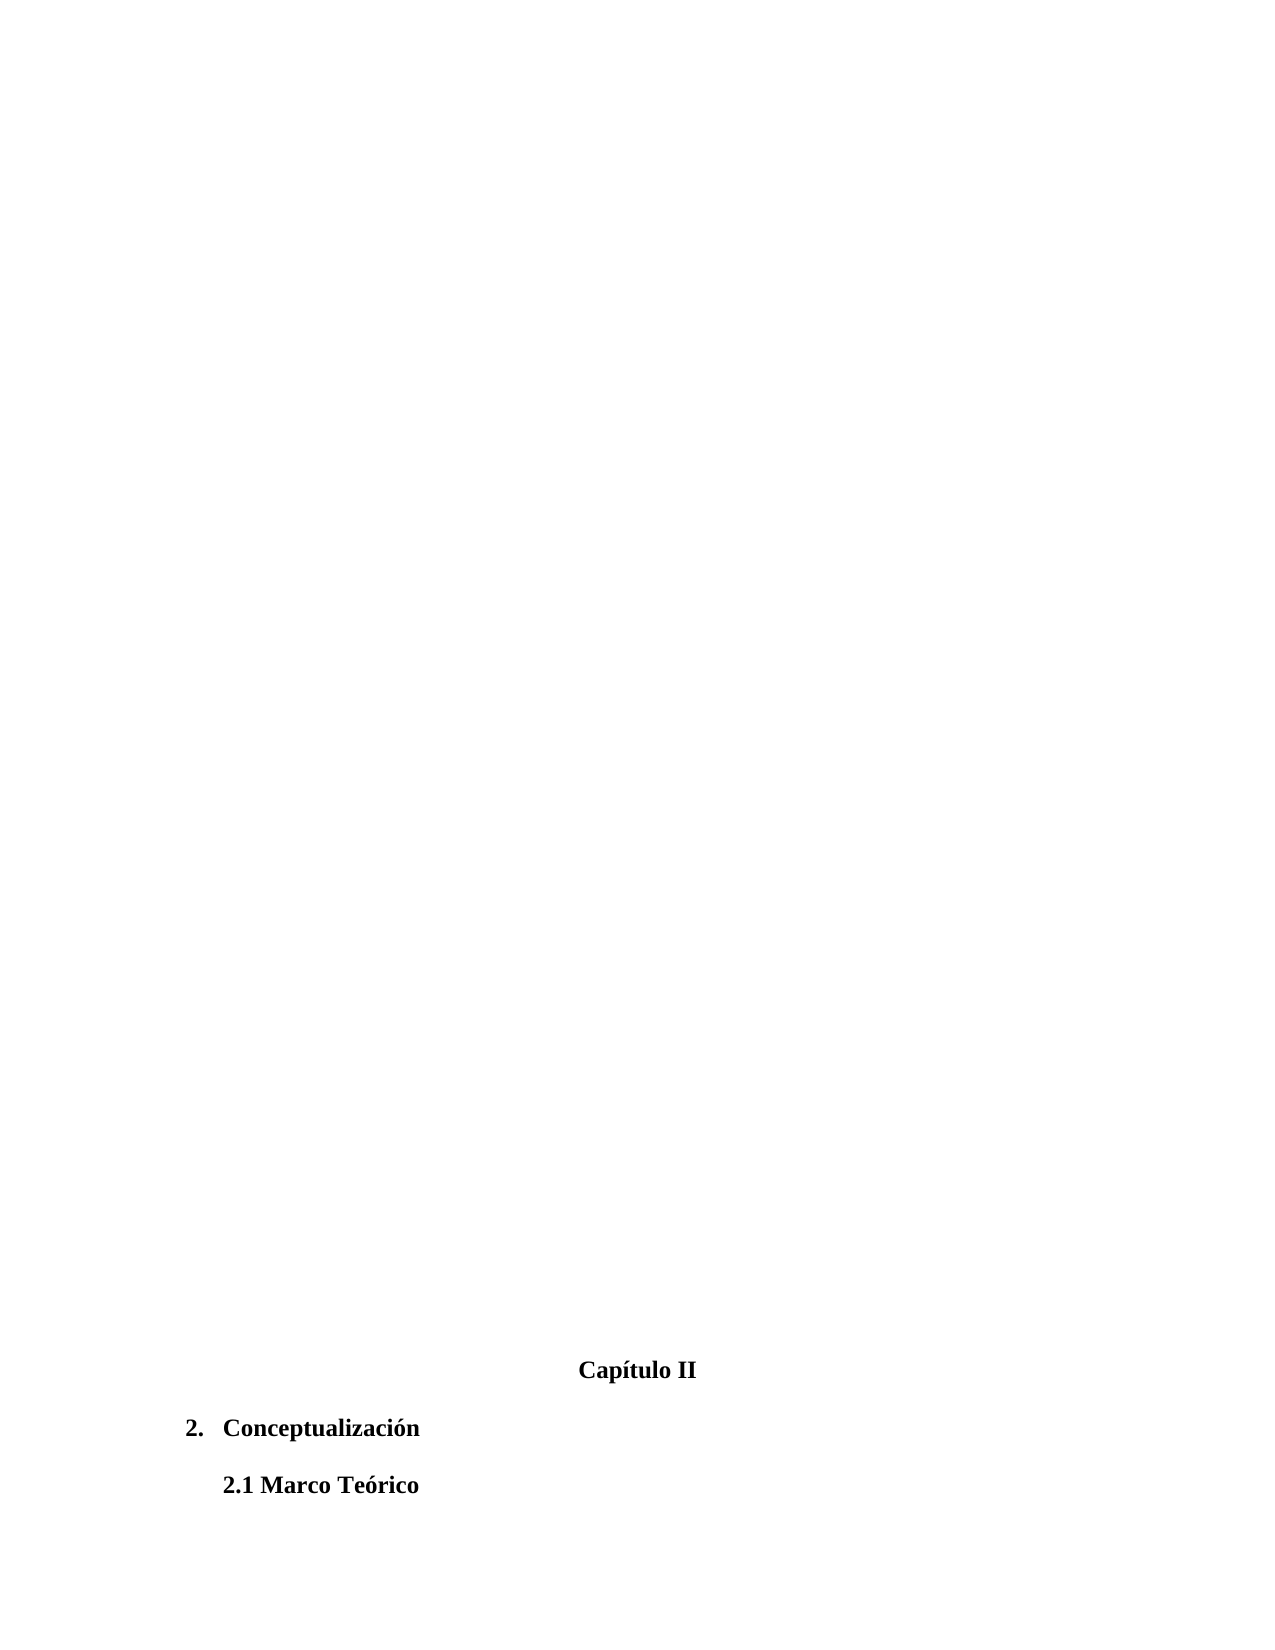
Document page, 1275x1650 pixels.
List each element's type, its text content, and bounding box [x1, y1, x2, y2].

list 2.1 Marco Teórico [223, 1470, 1127, 1499]
text Capítulo II [148, 1355, 1127, 1384]
list Conceptualización [185, 1413, 1127, 1441]
